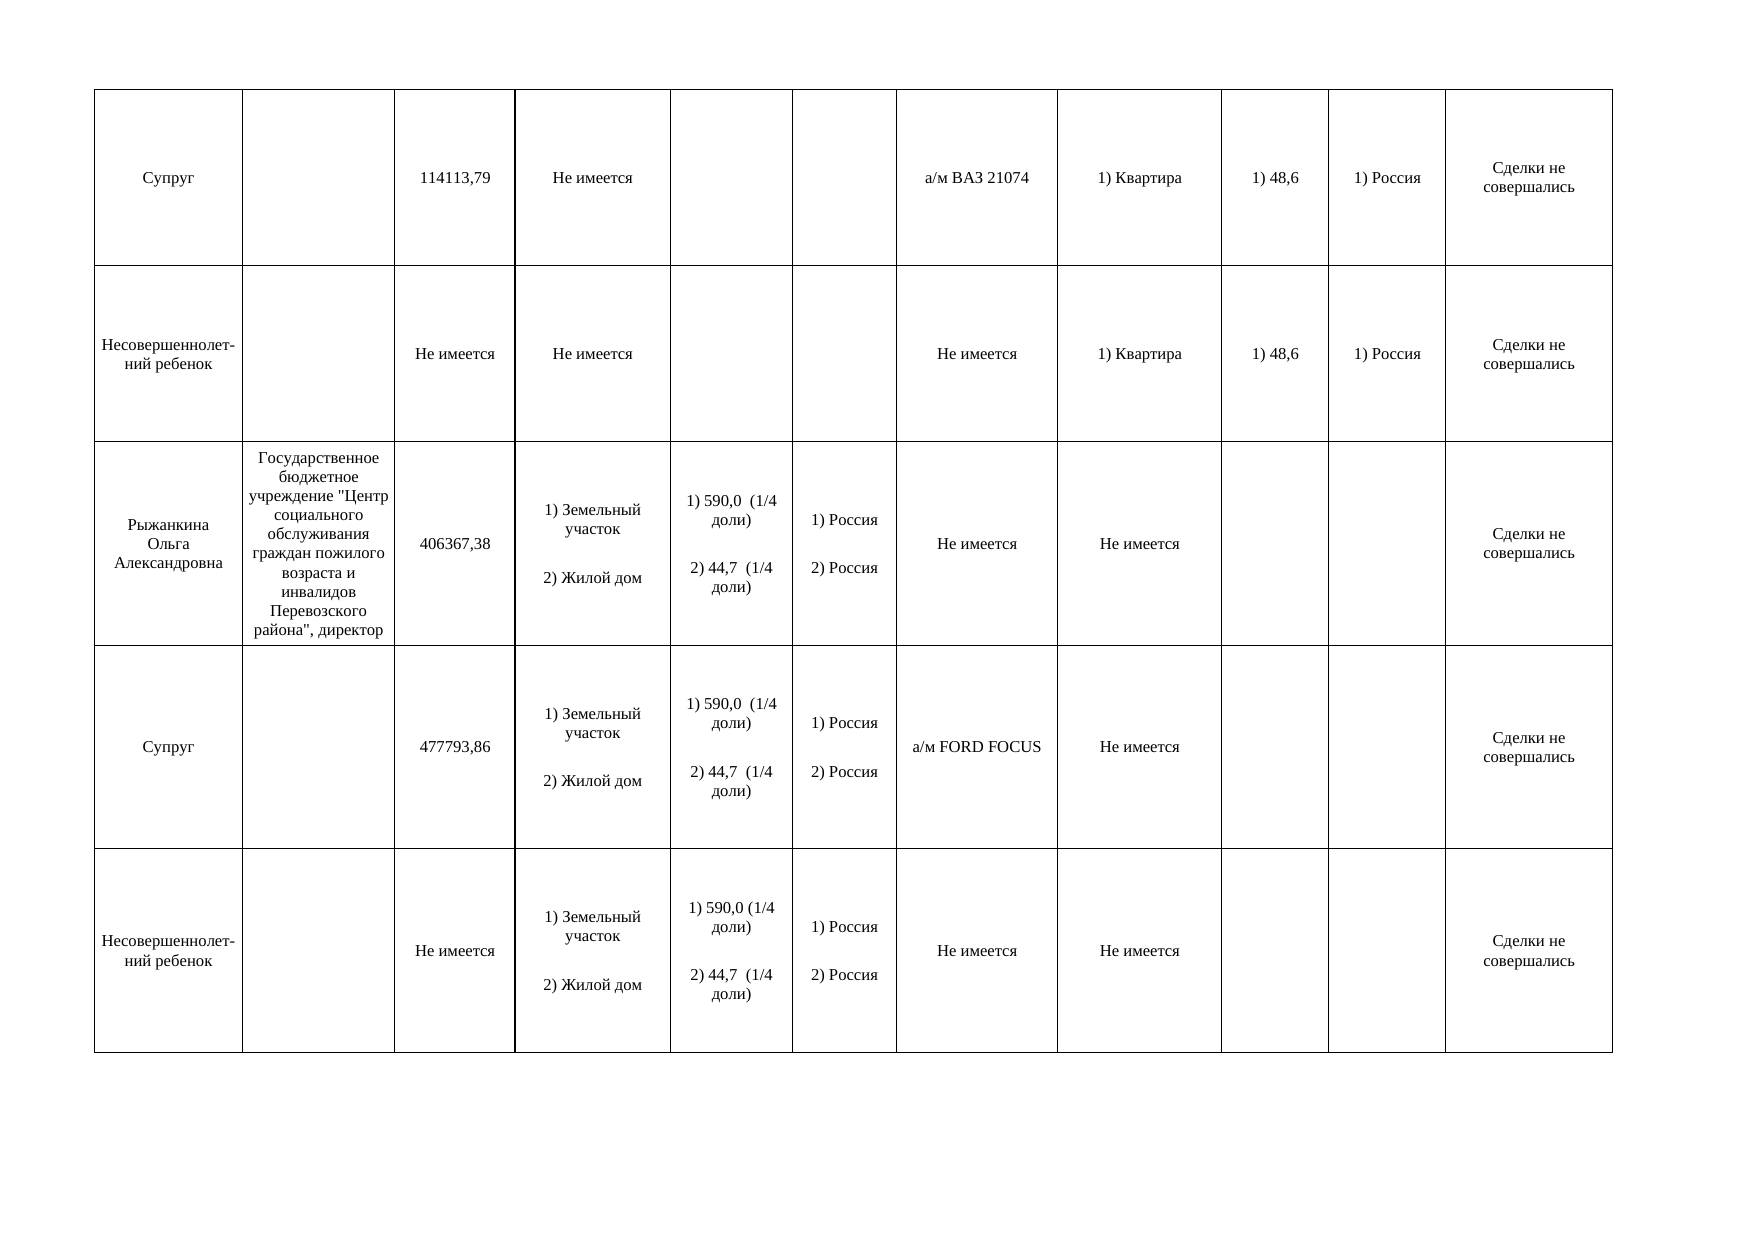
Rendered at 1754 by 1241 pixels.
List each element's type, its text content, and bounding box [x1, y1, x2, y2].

table_cell 1) 590,0 (1/4 доли) 2) 44,7 (1/4 доли) [671, 442, 792, 644]
table_cell Сделки не совершались [1446, 266, 1612, 441]
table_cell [671, 849, 792, 1052]
table_cell Не имеется [395, 849, 514, 1052]
table_cell [671, 266, 792, 441]
table_cell а/м FORD FOCUS [897, 646, 1057, 848]
table_cell Не имеется [395, 266, 514, 441]
table_cell Не имеется [897, 442, 1057, 644]
table_cell Сделки не совершались [1446, 646, 1612, 848]
table_cell Не имеется [897, 266, 1057, 441]
table_cell 1) Россия 2) Россия [793, 646, 896, 848]
table_cell 1) Земельный участок 2) Жилой дом [516, 646, 670, 848]
table_cell Государственное бюджетное учреждение "Центр социального обслуживания граждан пожилого возраста и инвалидов Перевозского района", директор [243, 442, 394, 644]
table_cell 1) Квартира [1058, 90, 1221, 265]
table_cell 1) 590,0 (1/4 доли) 2) 44,7 (1/4 доли) [671, 646, 792, 848]
table_cell 1) 48,6 [1222, 90, 1328, 265]
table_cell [516, 849, 670, 1052]
table_cell Не имеется [516, 90, 670, 265]
table_cell 1) Россия [1329, 90, 1445, 265]
table_cell Не имеется [1058, 849, 1221, 1052]
table_cell 477793,86 [395, 646, 514, 848]
table_cell [671, 90, 792, 265]
table_cell [243, 90, 394, 265]
table_cell [793, 90, 896, 265]
table_cell 406367,38 [395, 442, 514, 644]
table_cell а/м ВАЗ 21074 [897, 90, 1057, 265]
table_cell 1) Квартира [1058, 266, 1221, 441]
table_cell Не имеется [516, 266, 670, 441]
table_cell [793, 266, 896, 441]
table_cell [95, 849, 242, 1052]
table_cell Не имеется [897, 849, 1057, 1052]
table_cell 1) 48,6 [1222, 266, 1328, 441]
table_cell [1329, 646, 1445, 848]
table_cell [1222, 849, 1328, 1052]
table_cell [243, 266, 394, 441]
table_cell [243, 646, 394, 848]
table_cell Не имеется [1058, 442, 1221, 644]
table_cell [1222, 442, 1328, 644]
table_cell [1446, 849, 1612, 1052]
table_cell 114113,79 [395, 90, 514, 265]
table_cell 1) Россия 2) Россия [793, 849, 896, 1052]
table_cell 1) Россия [1329, 266, 1445, 441]
table_cell Несовершеннолет-ний ребенок [95, 266, 242, 441]
table_cell [243, 849, 394, 1052]
table_cell Рыжанкина Ольга Александровна [95, 442, 242, 644]
table_cell Супруг [95, 646, 242, 848]
table_cell [1222, 646, 1328, 848]
table_cell Супруг [95, 90, 242, 265]
table_cell 1) Земельный участок 2) Жилой дом [516, 442, 670, 644]
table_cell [1446, 90, 1612, 265]
table_cell Сделки не совершались [1446, 442, 1612, 644]
table_cell Не имеется [1058, 646, 1221, 848]
table_cell [1329, 849, 1445, 1052]
table_cell 1) Россия 2) Россия [793, 442, 896, 644]
table_cell [1329, 442, 1445, 644]
